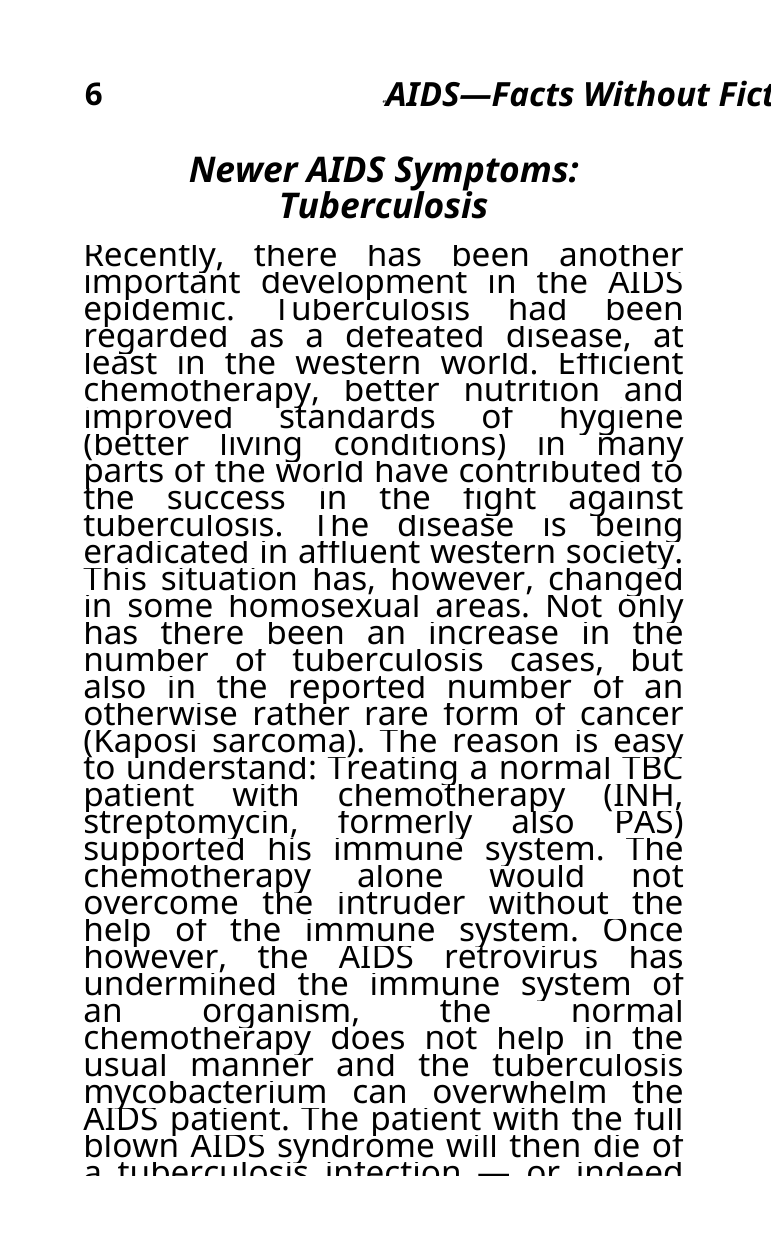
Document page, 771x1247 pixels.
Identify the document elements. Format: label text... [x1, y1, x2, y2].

subtitle Newer AIDS Symptoms: Tuberculosis [83, 154, 684, 225]
text Recently, there has been another important development in the AIDS epidemic. Tuberculosis had been regarded as a defeated disease, at least in the western world. Efficient chemotherapy, better nutrition and improved standards of hygiene (better living conditions) in many parts of the world have contributed to the success in the fight against tuberculosis. The disease is being eradicated in affluent western society. This situation has, however, changed in some homosexual areas. Not only has there been an increase in the number of tuberculosis cases, but also in the reported number of an otherwise rather rare form of cancer (Kaposi sarcoma). The reason is easy to understand: Treating a normal TBC patient with chemotherapy (INH, streptomycin, formerly also PAS) supported his immune system. The chemotherapy alone would not overcome the intruder without the help of the immune system. Once however, the AIDS retrovirus has undermined the immune system of an organism, the normal chemotherapy does not help in the usual manner and the tuberculosis mycobacterium can overwhelm the AIDS patient. The patient with the full blown AIDS syndrome will then die of a tuberculosis infection — or indeed of any other opportunistic infection.2 [83, 245, 684, 1176]
text “AIDS—Facts Without Fiction” [382, 80, 771, 113]
text 6 [84, 81, 102, 112]
